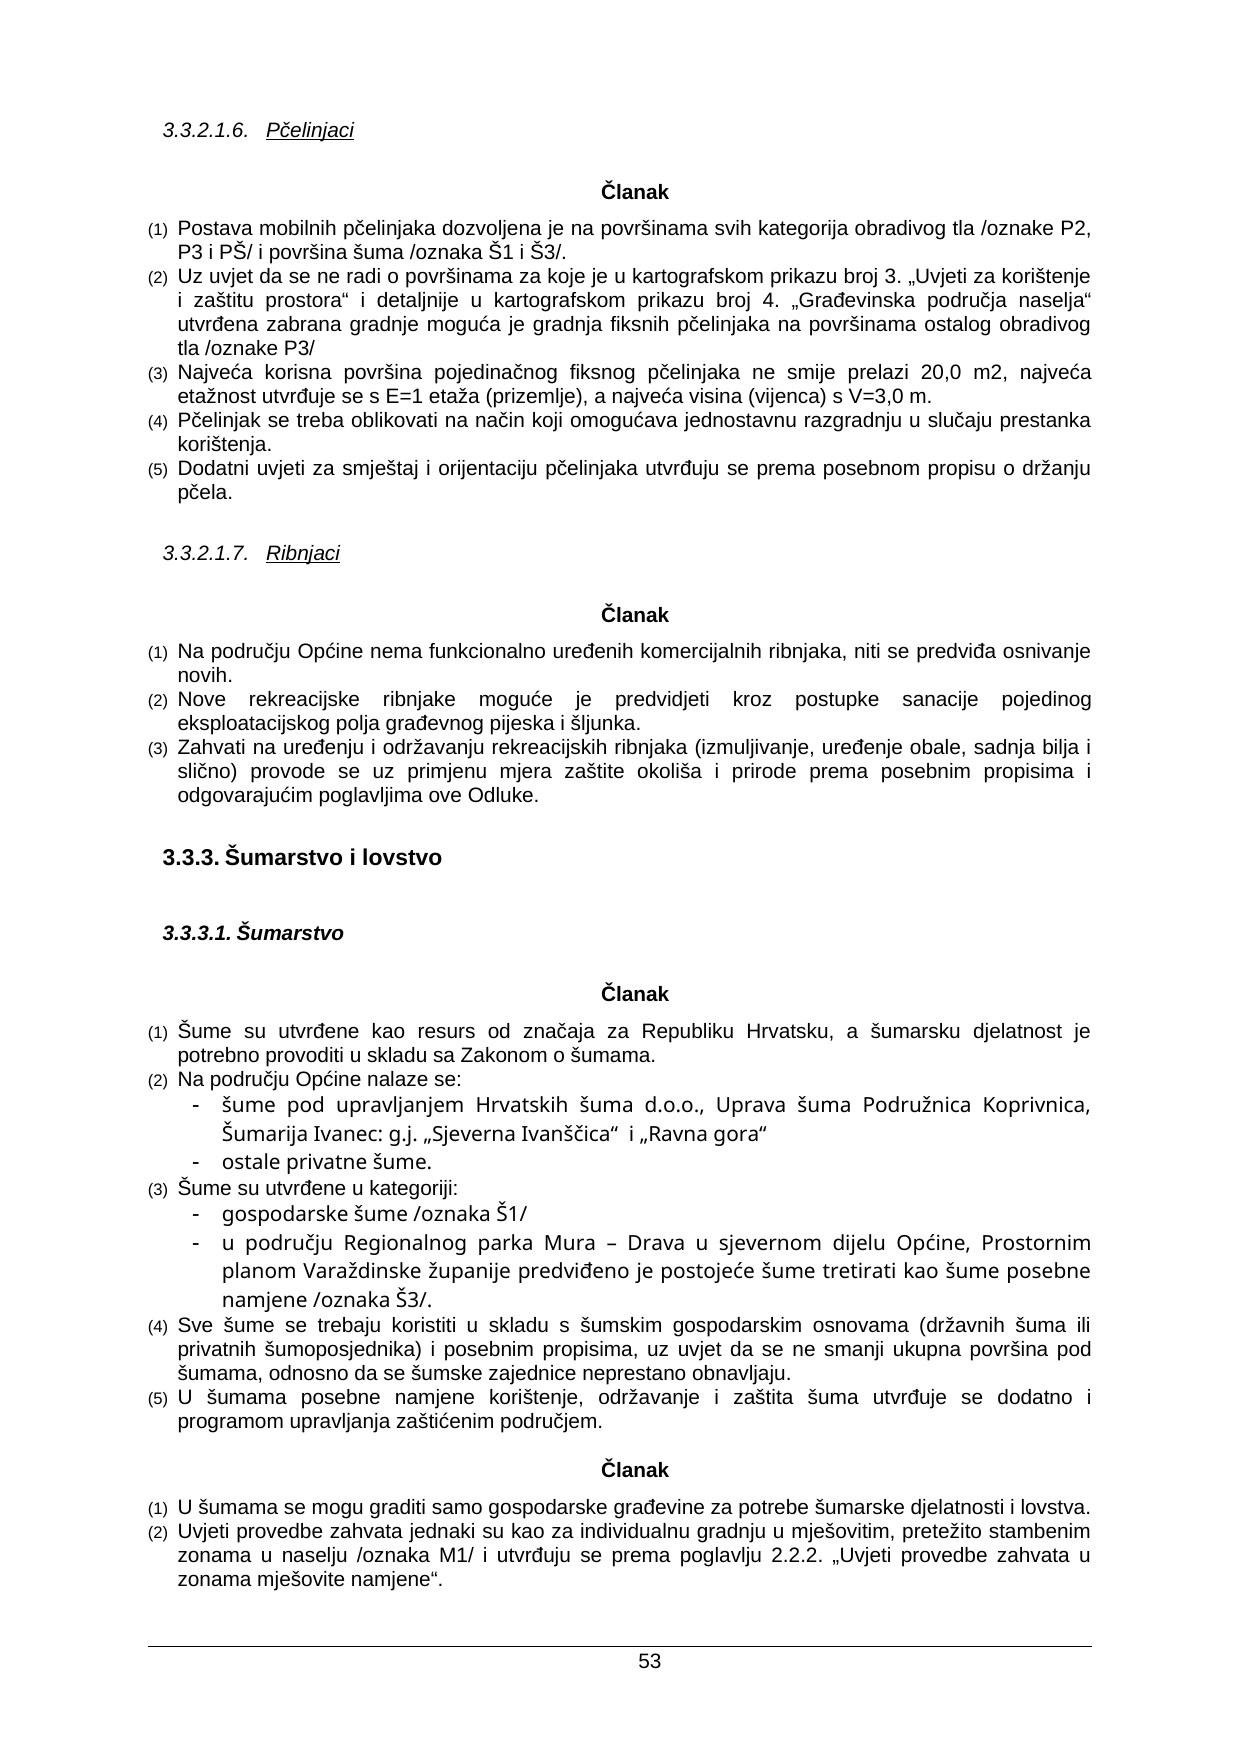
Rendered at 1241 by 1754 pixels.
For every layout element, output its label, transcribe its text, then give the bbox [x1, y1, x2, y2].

list Sve šume se trebaju koristiti u skladu s šumskim gospodarskim osnovama (državnih šuma ili privatnih šumoposjednika) i posebnim propisima, uz uvjet da se ne smanji ukupna površina pod šumama, odnosno da se šumske zajednice neprestano obnavljaju. [148, 1313, 1092, 1385]
subtitle Šumarstvo [162, 921, 1092, 944]
list Postava mobilnih pčelinjaka dozvoljena je na površinama svih kategorija obradivog tla /oznake P2, P3 i PŠ/ i površina šuma /oznaka Š1 i Š3/. [148, 216, 1092, 264]
text šume pod upravljanjem Hrvatskih šuma d.o.o., Uprava šuma Podružnica Koprivnica, Šumarija Ivanec: g.j. „Sjeverna Ivanščica“ i „Ravna gora“ [192, 1090, 1092, 1147]
list Šume su utvrđene u kategoriji: [148, 1176, 1092, 1199]
list Dodatni uvjeti za smještaj i orijentaciju pčelinjaka utvrđuju se prema posebnom propisu o držanju pčela. [148, 456, 1092, 503]
list Pčelinjak se treba oblikovati na način koji omogućava jednostavnu razgradnju u slučaju prestanka korištenja. [148, 408, 1092, 456]
text gospodarske šume /oznaka Š1/ [192, 1199, 1092, 1228]
text Članak 2. [148, 1458, 1092, 1482]
text ostale privatne šume. [192, 1147, 1092, 1176]
subtitle Pčelinjaci [162, 118, 1092, 142]
list U šumama posebne namjene korištenje, održavanje i zaštita šuma utvrđuje se dodatno i programom upravljanja zaštićenim područjem. [148, 1385, 1092, 1433]
list Zahvati na uređenju i održavanju rekreacijskih ribnjaka (izmuljivanje, uređenje obale, sadnja bilja i slično) provode se uz primjenu mjera zaštite okoliša i prirode prema posebnim propisima i odgovarajućim poglavljima ove Odluke. [148, 735, 1092, 807]
text u području Regionalnog parka Mura – Drava u sjevernom dijelu Općine, Prostornim planom Varaždinske županije predviđeno je postojeće šume tretirati kao šume posebne namjene /oznaka Š3/. [192, 1228, 1092, 1313]
list Nove rekreacijske ribnjake moguće je predvidjeti kroz postupke sanacije pojedinog eksploatacijskog polja građevnog pijeska i šljunka. [148, 687, 1092, 735]
text Članak 2. [148, 602, 1092, 626]
list Najveća korisna površina pojedinačnog fiksnog pčelinjaka ne smije prelazi 20,0 m2, najveća etažnost utvrđuje se s E=1 etaža (prizemlje), a najveća visina (vijenca) s V=3,0 m. [148, 360, 1092, 408]
list Na području Općine nema funkcionalno uređenih komercijalnih ribnjaka, niti se predviđa osnivanje novih. [148, 639, 1092, 687]
list Na području Općine nalaze se: [148, 1066, 1092, 1090]
text Članak 2. [148, 982, 1092, 1006]
list U šumama se mogu graditi samo gospodarske građevine za potrebe šumarske djelatnosti i lovstva. [148, 1494, 1092, 1518]
subtitle Šumarstvo i lovstvo [162, 844, 1092, 871]
list Uvjeti provedbe zahvata jednaki su kao za individualnu gradnju u mješovitim, pretežito stambenim zonama u naselju /oznaka M1/ i utvrđuju se prema poglavlju 2.2.2. „Uvjeti provedbe zahvata u zonama mješovite namjene“. [148, 1518, 1092, 1590]
text Članak 2. [148, 179, 1092, 203]
list Uz uvjet da se ne radi o površinama za koje je u kartografskom prikazu broj 3. „Uvjeti za korištenje i zaštitu prostora“ i detaljnije u kartografskom prikazu broj 4. „Građevinska područja naselja“ utvrđena zabrana gradnje moguća je gradnja fiksnih pčelinjaka na površinama ostalog obradivog tla /oznake P3/ [148, 264, 1092, 360]
subtitle Ribnjaci [162, 541, 1092, 565]
list Šume su utvrđene kao resurs od značaja za Republiku Hrvatsku, a šumarsku djelatnost je potrebno provoditi u skladu sa Zakonom o šumama. [148, 1018, 1092, 1066]
